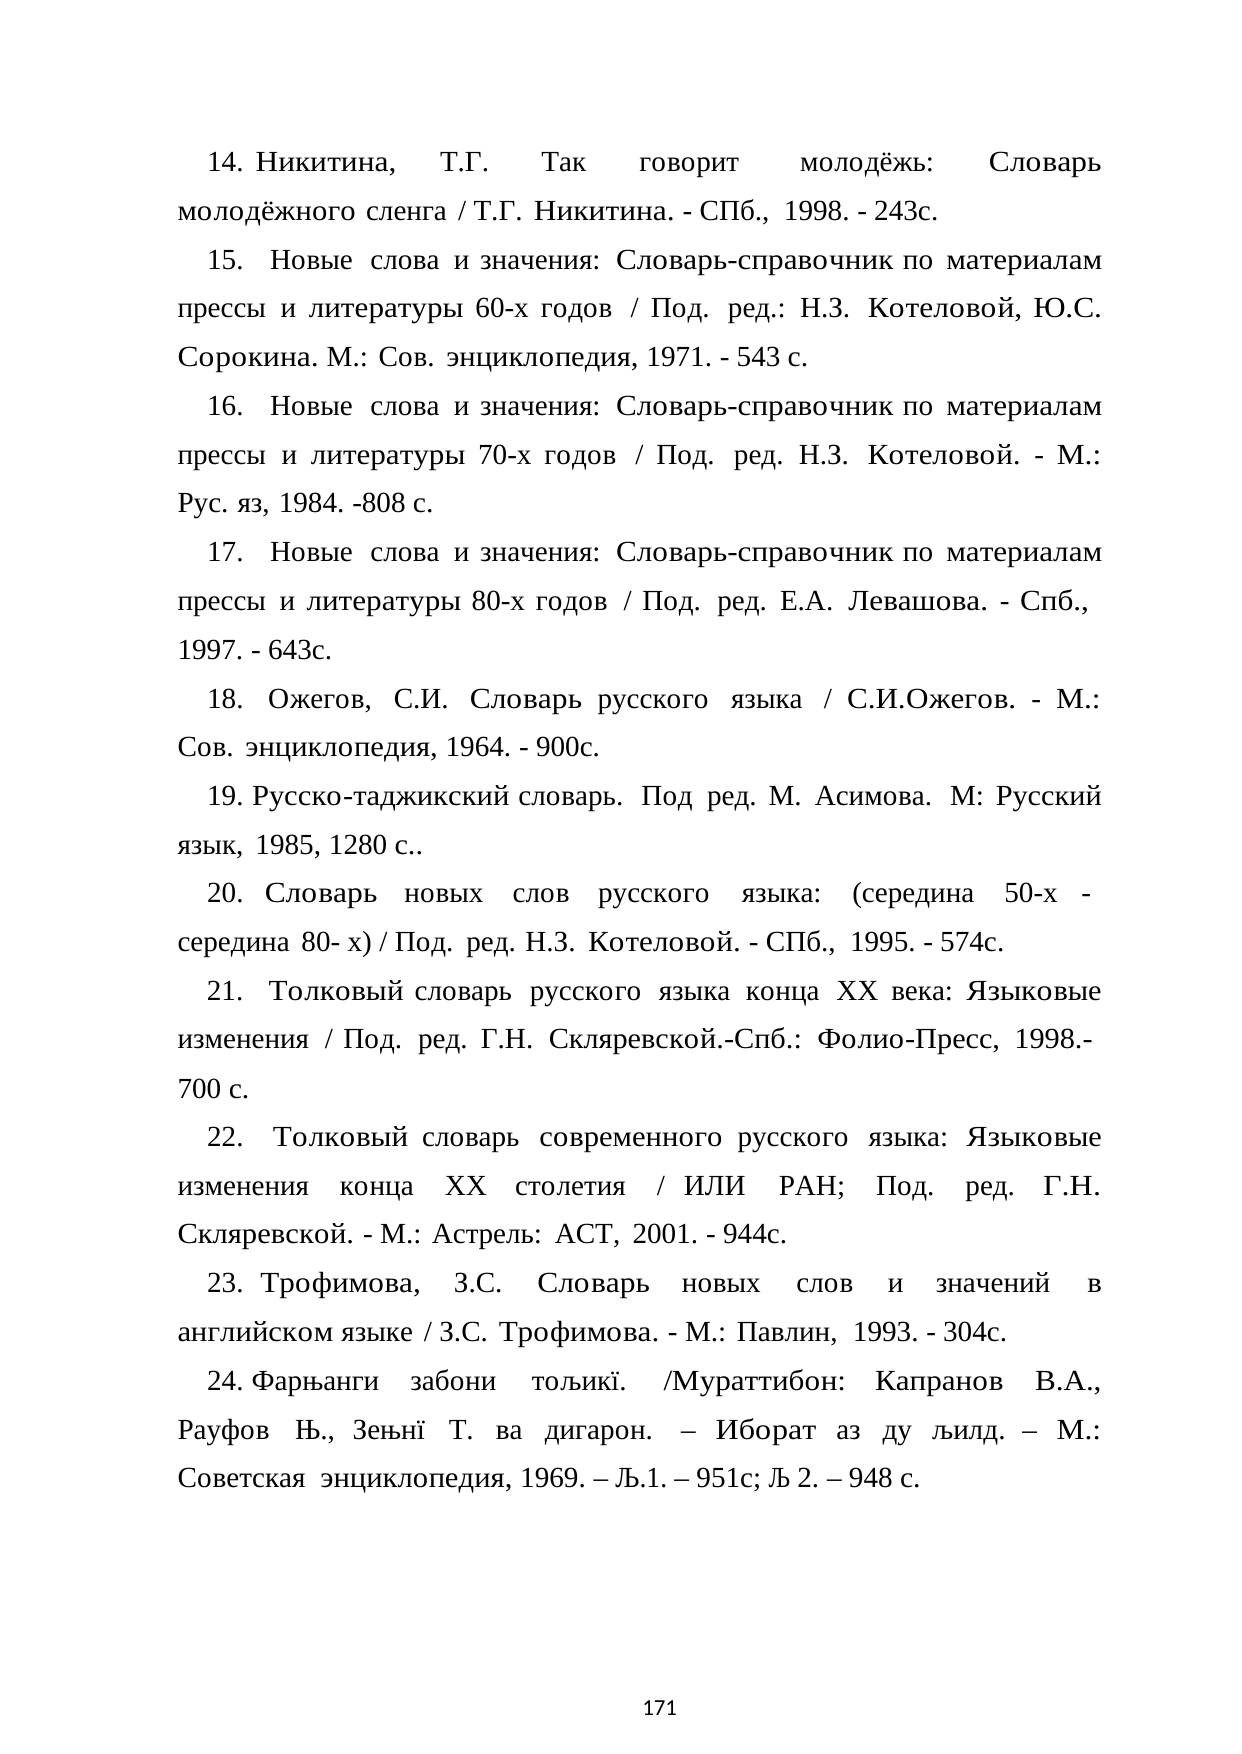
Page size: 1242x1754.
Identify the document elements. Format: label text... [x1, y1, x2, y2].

text 17. Новые слова и значения: Словарь-справочник по материалам прессы и литературы 80-х годов / Под. ред. Е.А. Левашова. - Спб., [177, 534, 1102, 616]
text 1997. - 643с. [177, 632, 1108, 666]
text середина 80- х) / Под. ред. Н.З. Котеловой. - СПб., 1995. - 574с. [177, 924, 1108, 958]
text 22. Толковый словарь современного русского языка: Языковые изменения конца ХХ столетия / ИЛИ РАН; Под. ред. Г.Н. Скляревской. - М.: Астрель: АСT, 2001. - 944с. [177, 1119, 1102, 1250]
text 16. Новые слова и значения: Словарь-справочник по материалам прессы и литературы 70-х годов / Под. ред. Н.З. Котеловой. - М.: Рус. яз, 1984. -808 с. [177, 388, 1102, 519]
text 14. Никитина, Т.Г. Так говорит молодёжь: Словарь молодёжного сленга / Т.Г. Никитина. - СПб., 1998. - 243с. [177, 144, 1102, 226]
text 23. Трофимова, З.С. Словарь новых слов и значений в английском языке / З.С. Трофимова. - М.: Павлин, 1993. - 304с. [177, 1266, 1101, 1348]
text 700 с. [177, 1071, 1108, 1104]
text 15. Новые слова и значения: Словарь-справочник по материалам прессы и литературы 60-х годов / Под. ред.: Н.З. Котеловой, Ю.С. Сорокина. М.: Сов. энциклопедия, 1971. - 543 с. [177, 242, 1102, 373]
text 24. Фарњанги забони тољикї. /Мураттибон: Капранов В.А., Рауфов Њ., Зењнї Т. ва дигарон. – Иборат аз ду љилд. – М.: Советская энциклопедия, 1969. – Љ.1. – 951с; Љ 2. – 948 с. [177, 1363, 1102, 1494]
text 21. Толковый словарь русского языка конца ХХ века: Языковые изменения / Под. ред. Г.Н. Скляревской.-Спб.: Фолио-Пресс, 1998.- [177, 973, 1102, 1055]
text 18. Ожегов, С.И. Словарь русского языка / С.И.Ожегов. - М.: Сов. энциклопедия, 1964. - 900с. [177, 681, 1102, 763]
text 20. Словарь новых слов русского языка: (середина 50-х - [207, 876, 1108, 909]
text 19. Русско-таджикский словарь. Под ред. М. Асимова. М: Русский язык, 1985, 1280 с.. [177, 778, 1102, 860]
